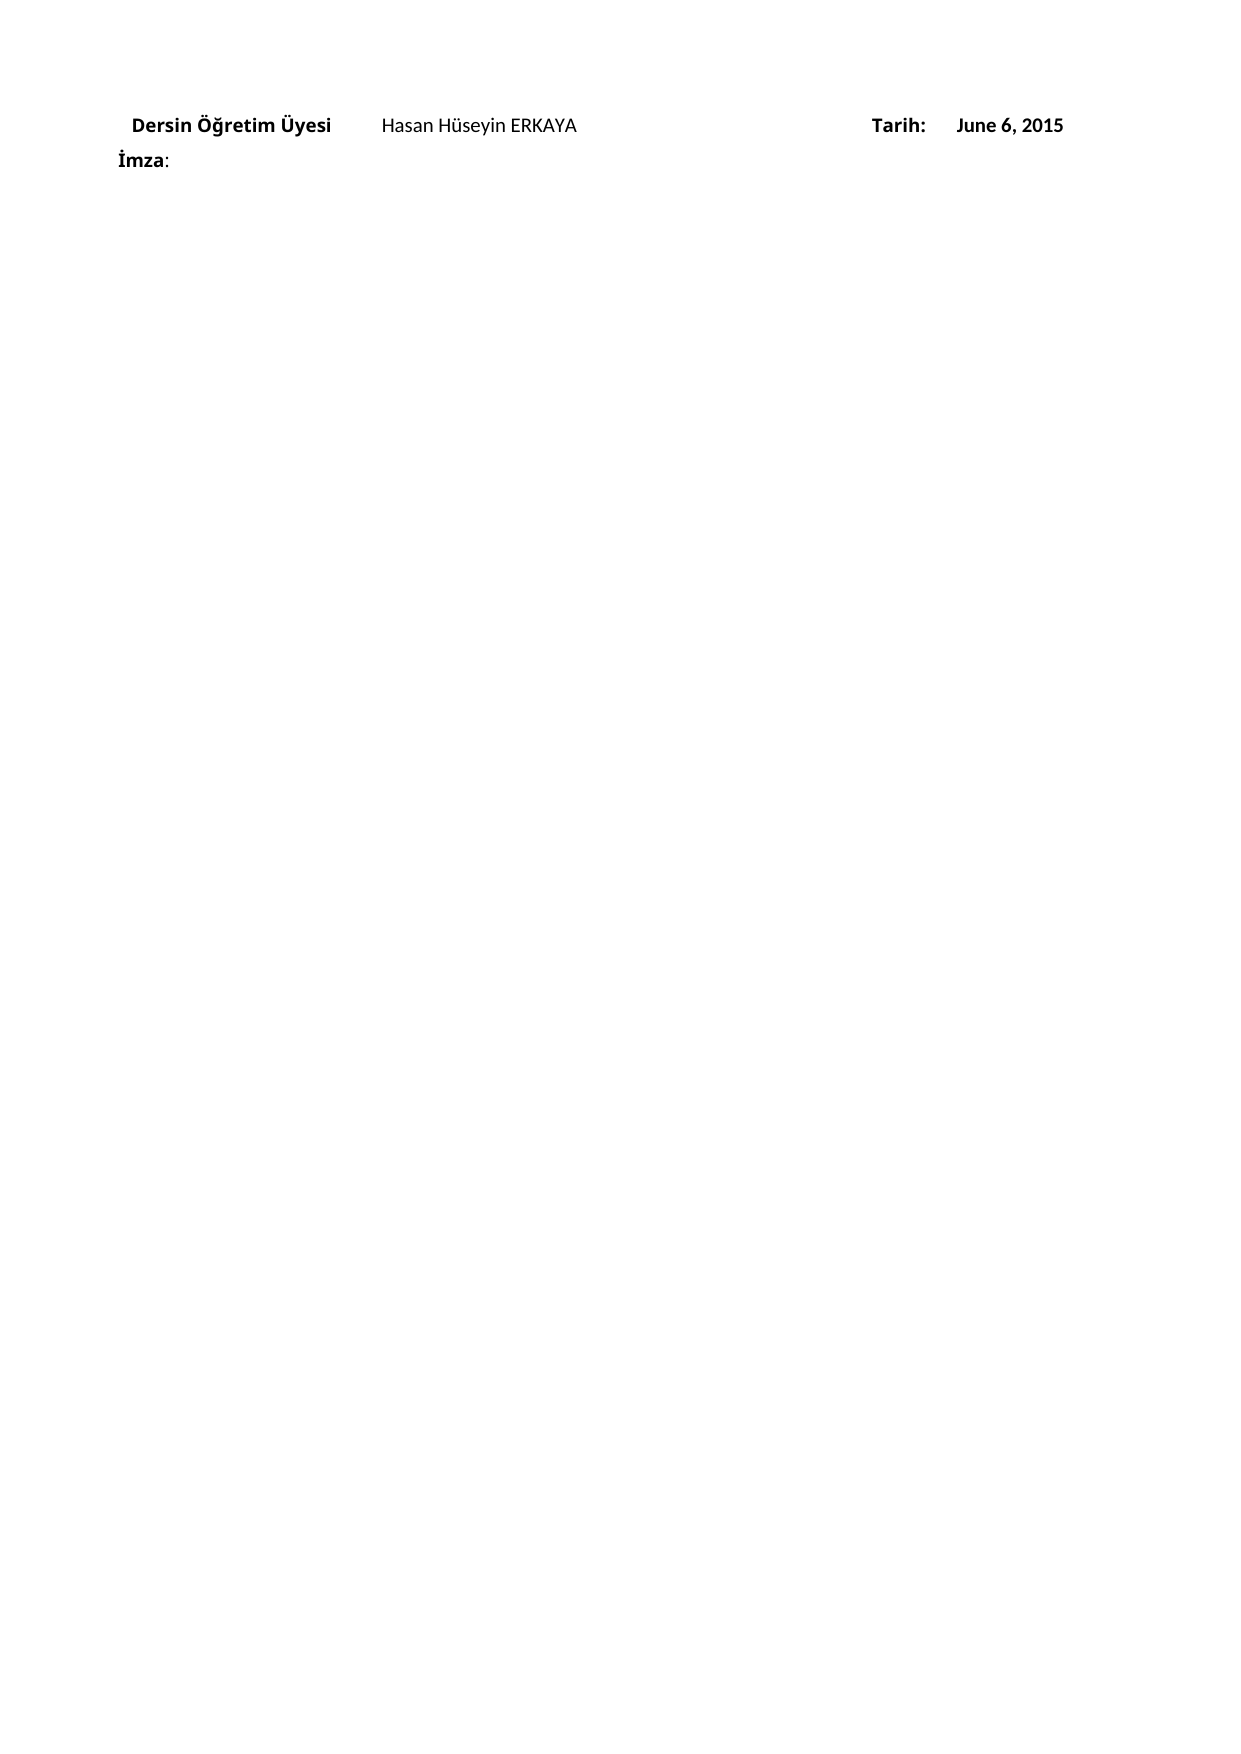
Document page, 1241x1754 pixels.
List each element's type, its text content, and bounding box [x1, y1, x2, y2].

table_header Dersin Öğretim Üyesi [107, 103, 356, 148]
table_header June 6, 2015 [941, 103, 1167, 148]
table_header Tarih: [856, 103, 941, 148]
text İmza: [118, 148, 1122, 173]
table_header Hasan Hüseyin ERKAYA [356, 103, 856, 148]
